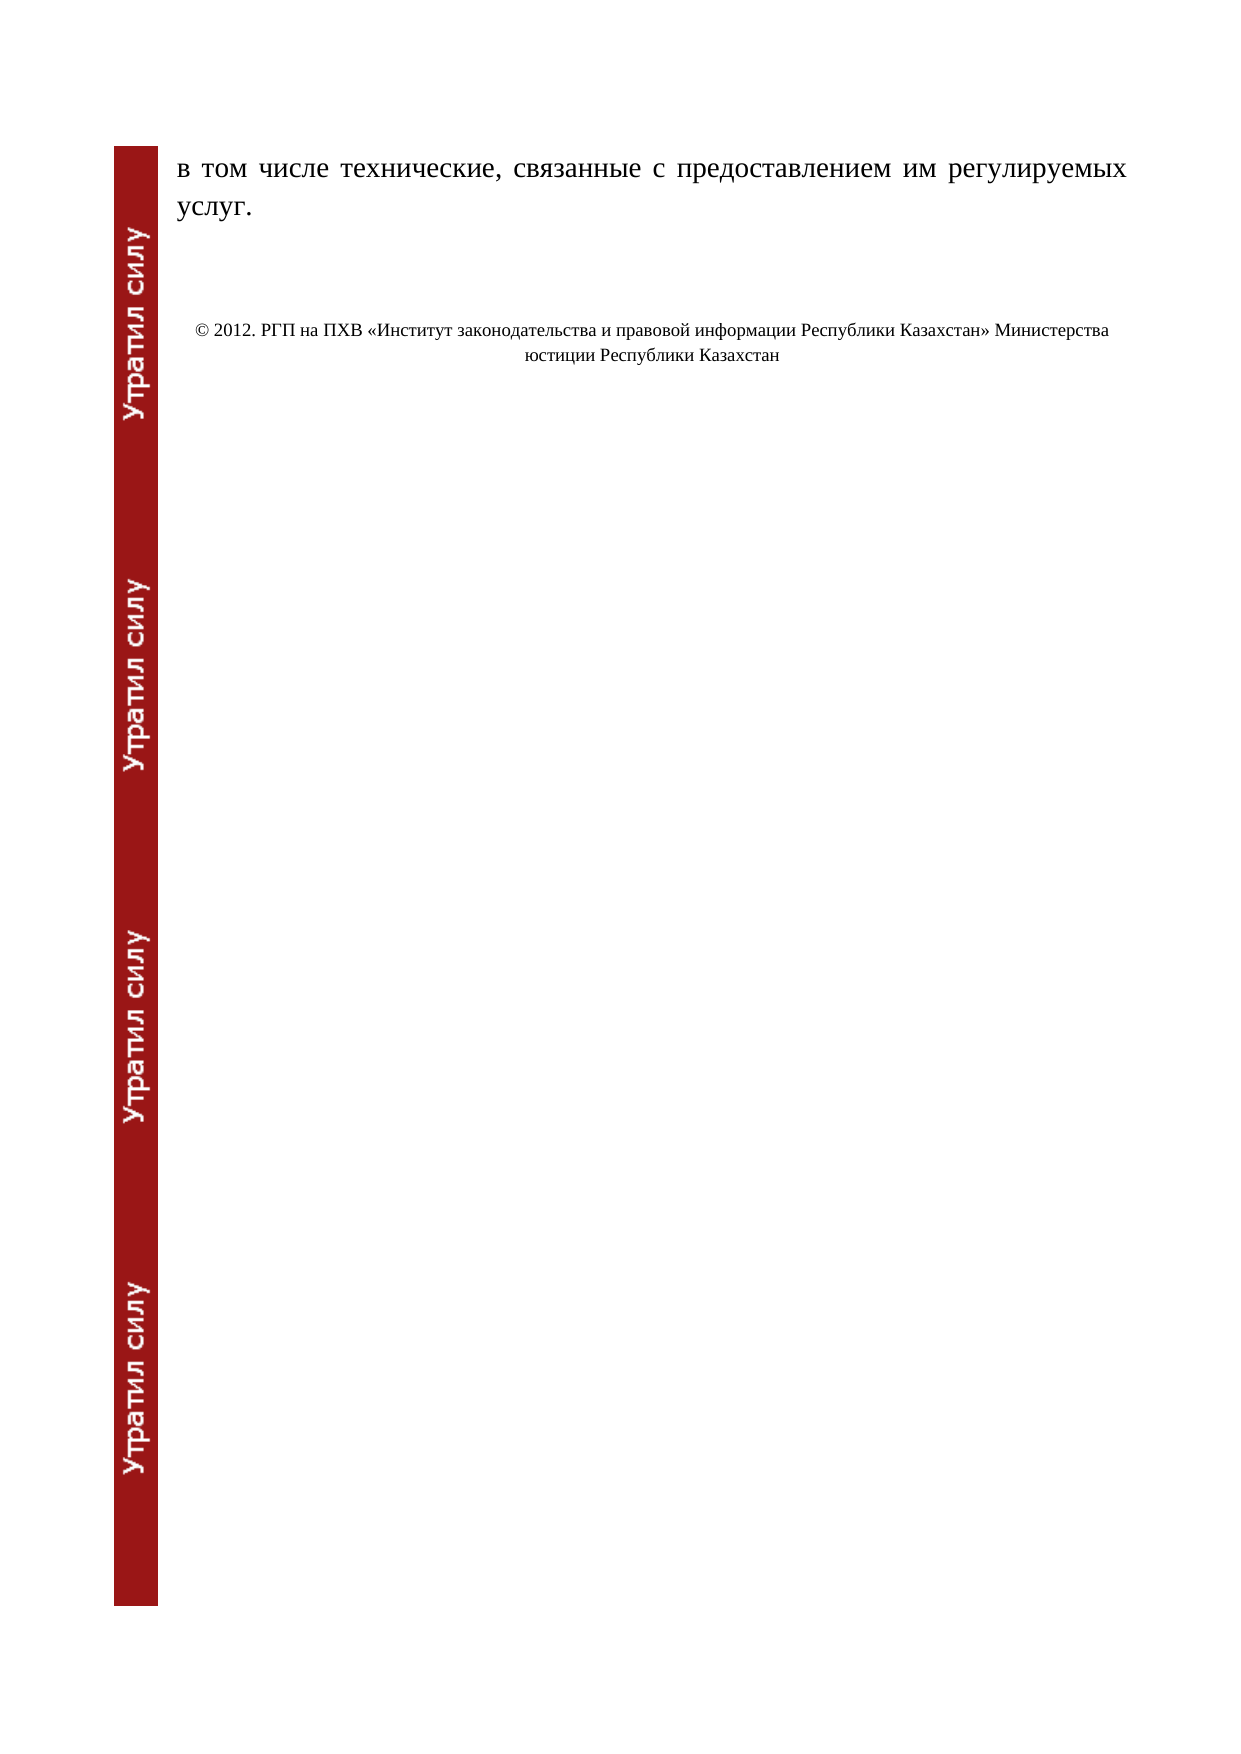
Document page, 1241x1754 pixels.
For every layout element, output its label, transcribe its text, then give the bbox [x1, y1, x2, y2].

picture [114, 222, 158, 319]
picture [114, 365, 158, 1606]
picture [114, 146, 158, 150]
text © 2012. РГП на ПХВ «Институт законодательства и правовой информации Республики Казахстан» Министерства юстиции Республики Казахстан [112, 319, 1128, 365]
